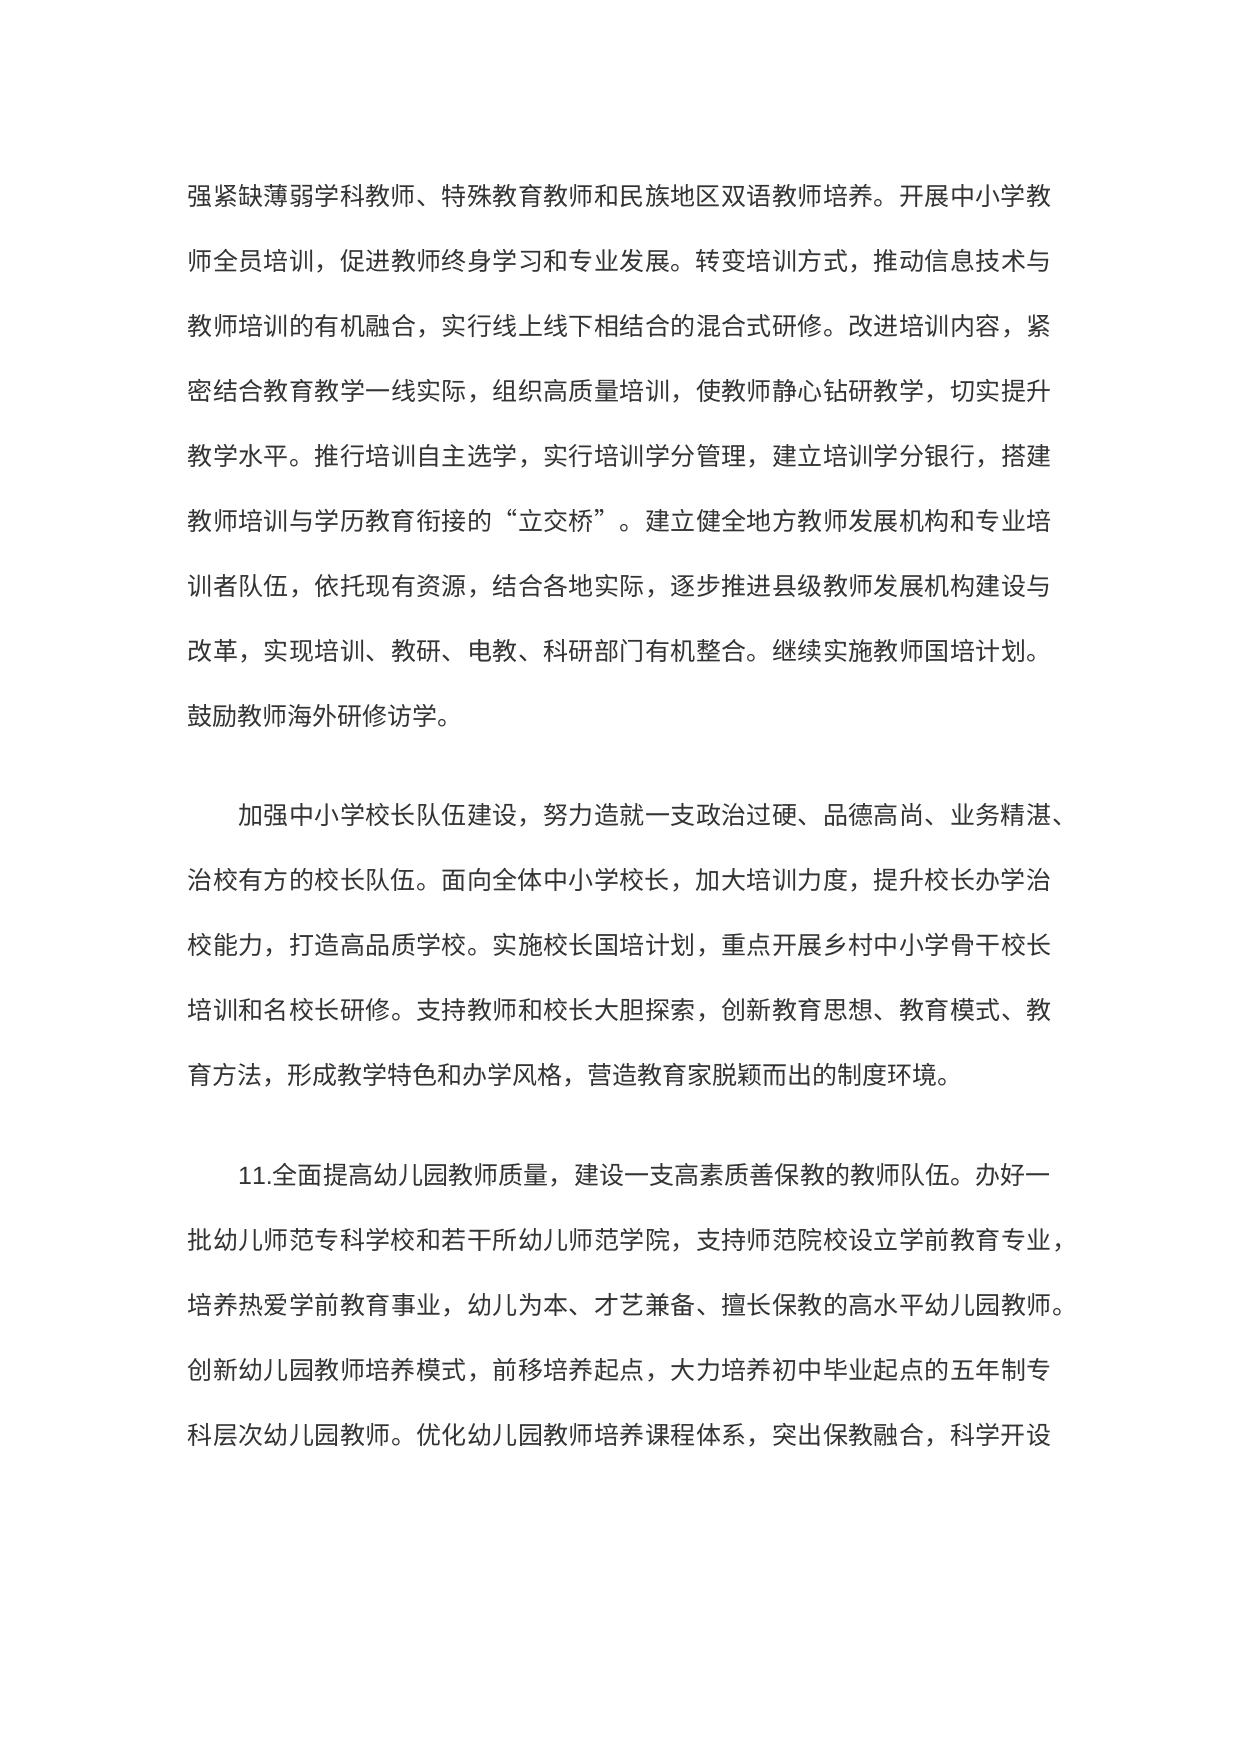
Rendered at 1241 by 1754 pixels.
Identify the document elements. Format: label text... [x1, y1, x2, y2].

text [187, 162, 1053, 747]
text 加强中小学校长队伍建设，努力造就一支政治过硬、品德高尚、业务精湛、治校有方的校长队伍。面向全体中小学校长，加大培训力度，提升校长办学治校能力，打造高品质学校。实施校长国培计划，重点开展乡村中小学骨干校长培训和名校长研修。支持教师和校长大胆探索，创新教育思想、教育模式、教育方法，形成教学特色和办学风格，营造教育家脱颖而出的制度环境。 [187, 781, 1053, 1106]
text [187, 1141, 1053, 1466]
